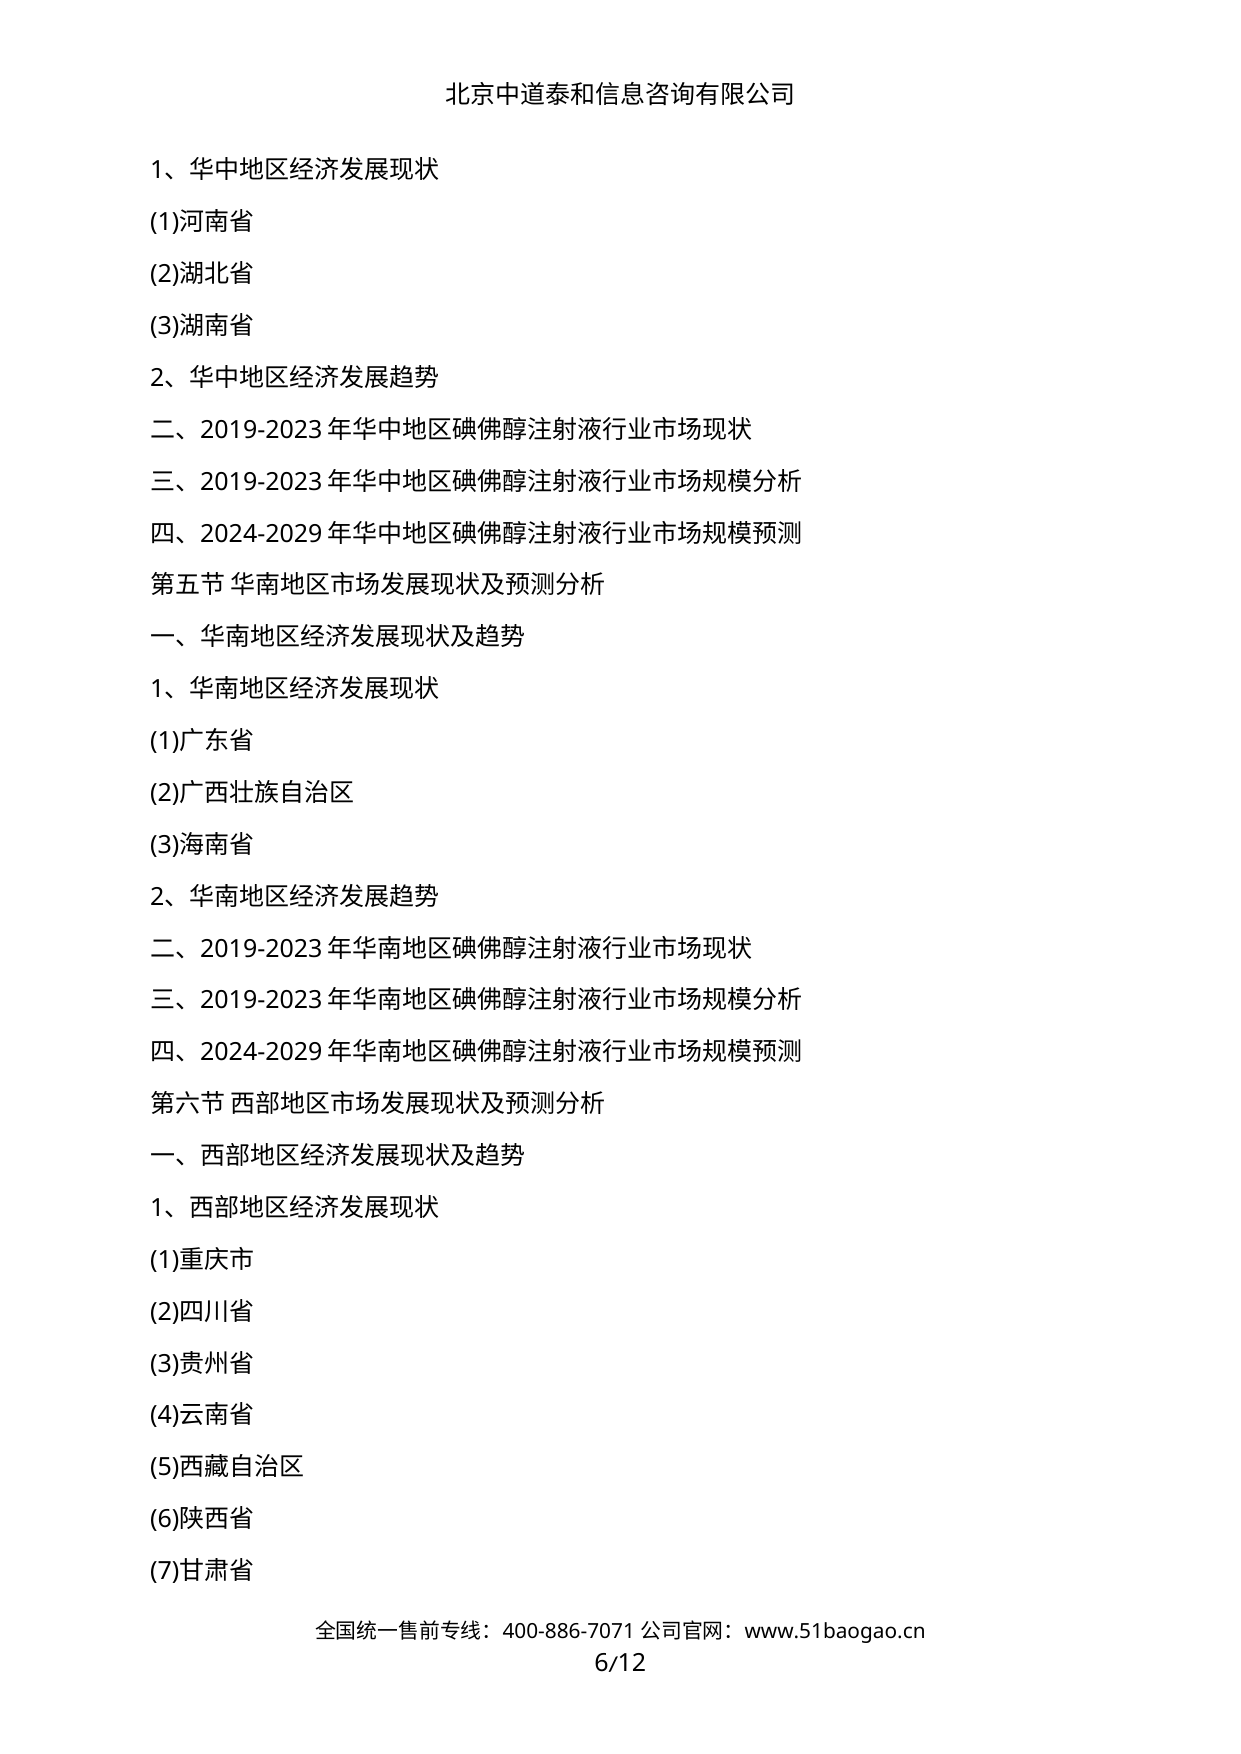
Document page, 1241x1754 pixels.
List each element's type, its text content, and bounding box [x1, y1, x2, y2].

text 2、华中地区经济发展趋势 [150, 357, 1090, 394]
text 1、西部地区经济发展现状 [150, 1187, 1090, 1224]
text (5)西藏自治区 [150, 1447, 1090, 1483]
text 1、华南地区经济发展现状 [150, 669, 1090, 705]
text (3)贵州省 [150, 1343, 1090, 1379]
text 三、2019-2023年华南地区碘佛醇注射液行业市场规模分析 [150, 980, 1090, 1016]
text (2)广西壮族自治区 [150, 772, 1090, 809]
text 二、2019-2023年华南地区碘佛醇注射液行业市场现状 [150, 928, 1090, 964]
text (1)广东省 [150, 721, 1090, 757]
text (3)海南省 [150, 824, 1090, 861]
text (2)四川省 [150, 1291, 1090, 1327]
text (4)云南省 [150, 1395, 1090, 1431]
text 二、2019-2023年华中地区碘佛醇注射液行业市场现状 [150, 409, 1090, 446]
text (1)重庆市 [150, 1239, 1090, 1276]
text (1)河南省 [150, 202, 1090, 238]
text 四、2024-2029年华南地区碘佛醇注射液行业市场规模预测 [150, 1032, 1090, 1068]
text (6)陕西省 [150, 1499, 1090, 1535]
text 1、华中地区经济发展现状 [150, 150, 1090, 186]
text 第六节 西部地区市场发展现状及预测分析 [150, 1084, 1090, 1120]
text 三、2019-2023年华中地区碘佛醇注射液行业市场规模分析 [150, 461, 1090, 497]
text 一、西部地区经济发展现状及趋势 [150, 1136, 1090, 1172]
text (7)甘肃省 [150, 1551, 1090, 1587]
text 一、华南地区经济发展现状及趋势 [150, 617, 1090, 653]
text 四、2024-2029年华中地区碘佛醇注射液行业市场规模预测 [150, 513, 1090, 549]
text (2)湖北省 [150, 254, 1090, 290]
text 第五节 华南地区市场发展现状及预测分析 [150, 565, 1090, 601]
text 2、华南地区经济发展趋势 [150, 876, 1090, 912]
text (3)湖南省 [150, 306, 1090, 342]
